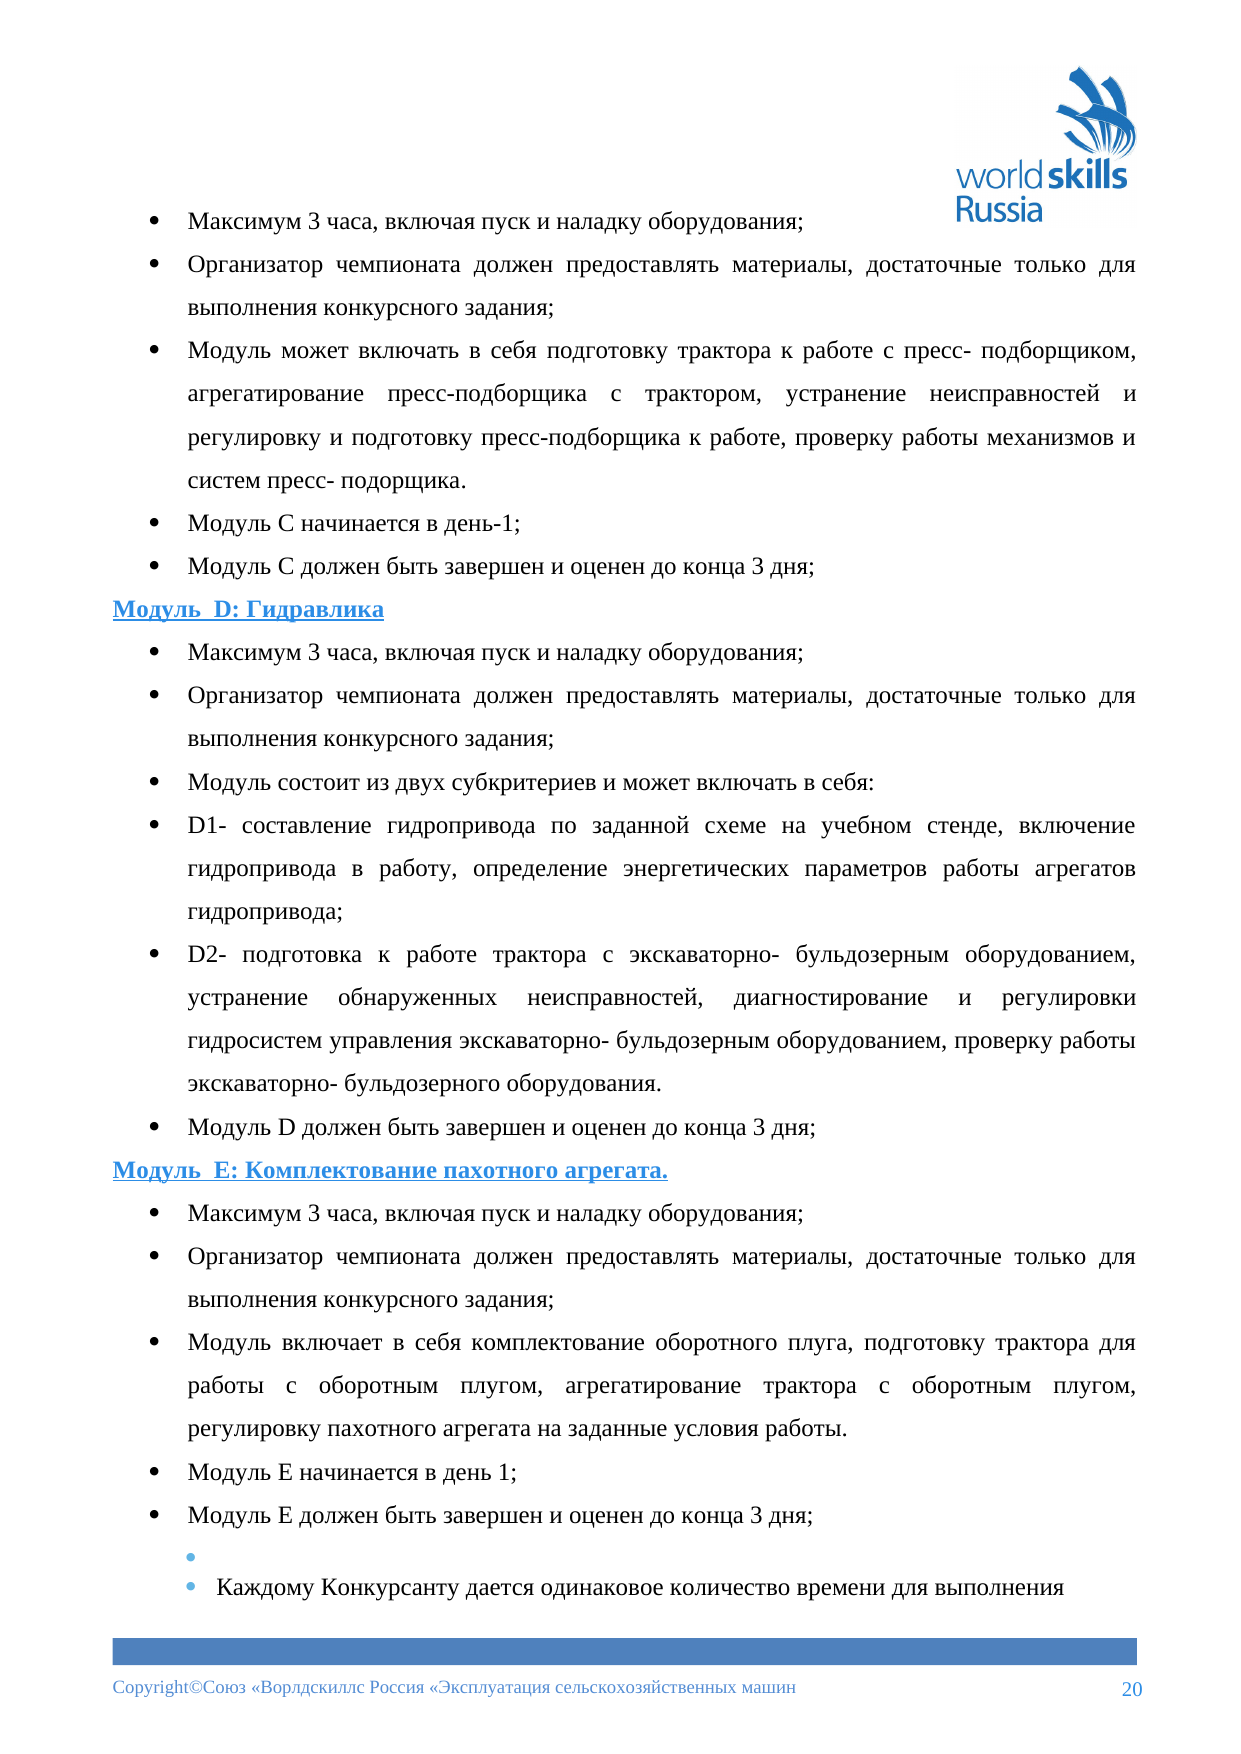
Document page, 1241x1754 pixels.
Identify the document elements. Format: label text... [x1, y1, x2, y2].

text Максимум 3 часа, включая пуск и наладку оборудования; [150, 637, 1137, 666]
text Модуль включает в себя комплектование оборотного плуга, подготовку трактора для работы с оборотным плугом, агрегатирование трактора с оборотным плугом, регулировку пахотного агрегата на заданные условия работы. [150, 1327, 1137, 1442]
text D2- подготовка к работе трактора с экскаваторно- бульдозерным оборудованием, устранение обнаруженных неисправностей, диагностирование и регулировки гидросистем управления экскаваторно- бульдозерным оборудованием, проверку работы экскаваторно- бульдозерного оборудования. [150, 939, 1137, 1097]
text Модуль состоит из двух субкритериев и может включать в себя: [150, 767, 1137, 795]
text Модуль может включать в себя подготовку трактора к работе с пресс- подборщиком, агрегатирование пресс-подборщика с трактором, устранение неисправностей и регулировку и подготовку пресс-подборщика к работе, проверку работы механизмов и систем пресс- подорщика. [150, 335, 1137, 493]
picture [954, 65, 1137, 206]
text Максимум 3 часа, включая пуск и наладку оборудования; [150, 206, 1137, 235]
text Модуль E должен быть завершен и оценен до конца 3 дня; [150, 1500, 1137, 1528]
text Организатор чемпионата должен предоставлять материалы, достаточные только для выполнения конкурсного задания; [150, 249, 1137, 321]
text Модуль E начинается в день 1; [150, 1457, 1137, 1485]
text Модуль D: Гидравлика [112, 594, 1137, 623]
text Модуль C начинается в день-1; [150, 508, 1137, 537]
text Организатор чемпионата должен предоставлять материалы, достаточные только для выполнения конкурсного задания; [150, 680, 1137, 752]
text Модуль E: Комплектование пахотного агрегата. [112, 1155, 1137, 1183]
text D1- составление гидропривода по заданной схеме на учебном стенде, включение гидропривода в работу, определение энергетических параметров работы агрегатов гидропривода; [150, 810, 1137, 925]
text Модуль D должен быть завершен и оценен до конца 3 дня; [150, 1112, 1137, 1140]
text Организатор чемпионата должен предоставлять материалы, достаточные только для выполнения конкурсного задания; [150, 1241, 1137, 1313]
text Максимум 3 часа, включая пуск и наладку оборудования; [150, 1198, 1137, 1227]
text Модуль C должен быть завершен и оценен до конца 3 дня; [150, 551, 1137, 580]
list Каждому Конкурсанту дается одинаковое количество времени для выполнения каждого модуля. [186, 1572, 1137, 1600]
